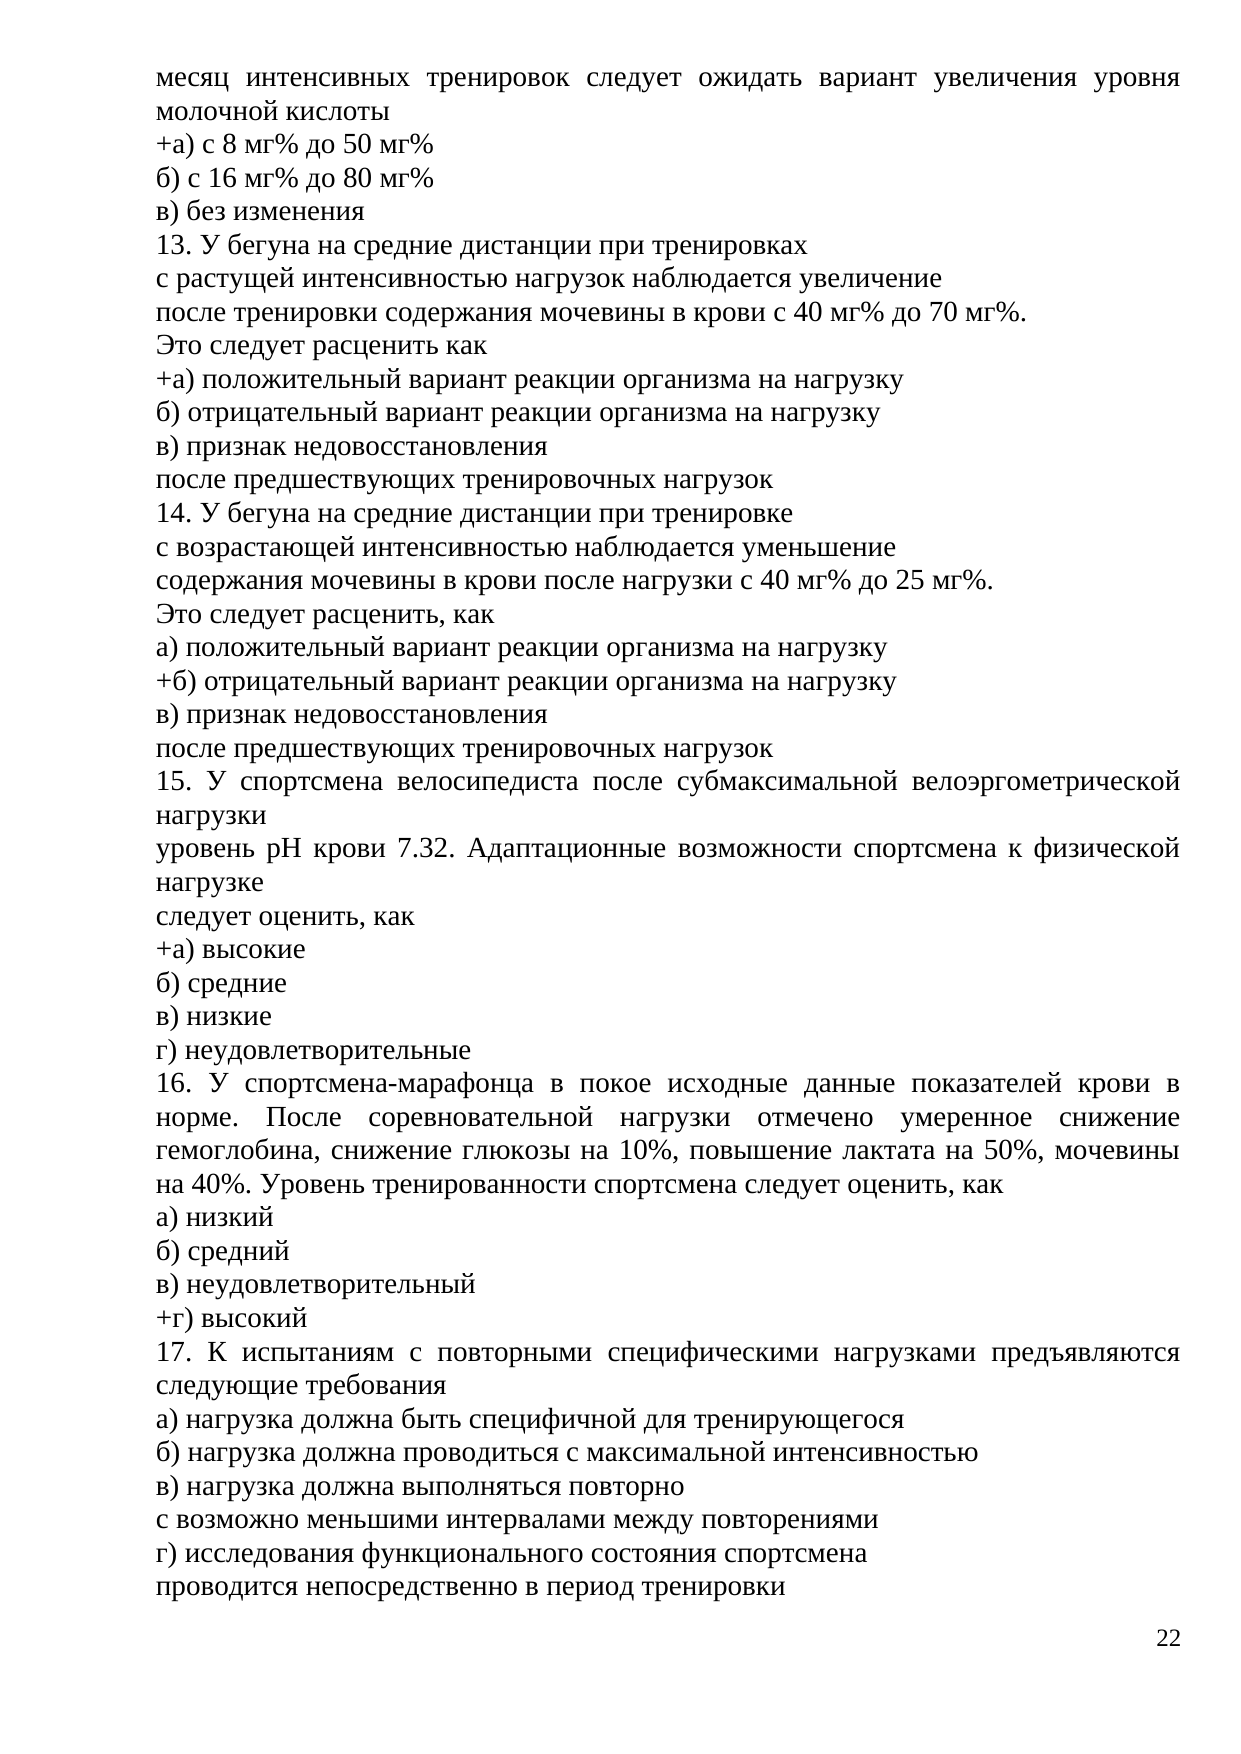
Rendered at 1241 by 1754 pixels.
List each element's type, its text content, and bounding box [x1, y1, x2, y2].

text г) неудовлетворительные [156, 1032, 1181, 1065]
text 17. К испытаниям с повторными специфическими нагрузками предъявляются следующие требования [156, 1334, 1181, 1401]
text а) низкий [156, 1199, 1181, 1233]
text в) без изменения [156, 193, 1181, 227]
text в) низкие [156, 998, 1181, 1032]
text б) отрицательный вариант реакции организма на нагрузку [156, 394, 1181, 428]
text +а) с 8 мг% до 50 мг% [156, 126, 1181, 160]
text 13. У бегуна на средние дистанции при тренировках [156, 227, 1181, 260]
text в) нагрузка должна выполняться повторно [156, 1468, 1181, 1501]
text б) средние [156, 965, 1181, 998]
text в) признак недовосстановления [156, 696, 1181, 730]
text после предшествующих тренировочных нагрузок [156, 462, 1181, 495]
text проводится непосредственно в период тренировки [156, 1568, 1181, 1602]
text после тренировки содержания мочевины в крови с 40 мг% до 70 мг%. [156, 294, 1181, 327]
text а) положительный вариант реакции организма на нагрузку [156, 629, 1181, 663]
text +а) высокие [156, 931, 1181, 965]
text содержания мочевины в крови после нагрузки с 40 мг% до 25 мг%. [156, 562, 1181, 596]
text +б) отрицательный вариант реакции организма на нагрузку [156, 663, 1181, 696]
text уровень pH крови 7.32. Адаптационные возможности спортсмена к физической нагрузке [156, 831, 1181, 898]
text Это следует расценить как [156, 327, 1181, 361]
text а) нагрузка должна быть специфичной для тренирующегося [156, 1401, 1181, 1434]
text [156, 59, 1181, 126]
text 15. У спортсмена велосипедиста после субмаксимальной велоэргометрической нагрузки [156, 763, 1181, 831]
text б) средний [156, 1233, 1181, 1267]
text Это следует расценить, как [156, 596, 1181, 629]
text в) неудовлетворительный [156, 1267, 1181, 1300]
text г) исследования функционального состояния спортсмена [156, 1535, 1181, 1568]
text с растущей интенсивностью нагрузок наблюдается увеличение [156, 260, 1181, 294]
text с возрастающей интенсивностью наблюдается уменьшение [156, 529, 1181, 562]
text б) нагрузка должна проводиться с максимальной интенсивностью [156, 1434, 1181, 1468]
text 14. У бегуна на средние дистанции при тренировке [156, 495, 1181, 529]
text 16. У спортсмена-марафонца в покое исходные данные показателей крови в норме. После соревновательной нагрузки отмечено умеренное снижение гемоглобина, снижение глюкозы на 10%, повышение лактата на 50%, мочевины на 40%. Уровень тренированности спортсмена следует оценить, как [156, 1065, 1181, 1199]
text +г) высокий [156, 1300, 1181, 1334]
text с возможно меньшими интервалами между повторениями [156, 1501, 1181, 1535]
text б) с 16 мг% до 80 мг% [156, 160, 1181, 193]
text следует оценить, как [156, 898, 1181, 931]
text после предшествующих тренировочных нагрузок [156, 730, 1181, 763]
text +а) положительный вариант реакции организма на нагрузку [156, 361, 1181, 394]
text в) признак недовосстановления [156, 428, 1181, 462]
